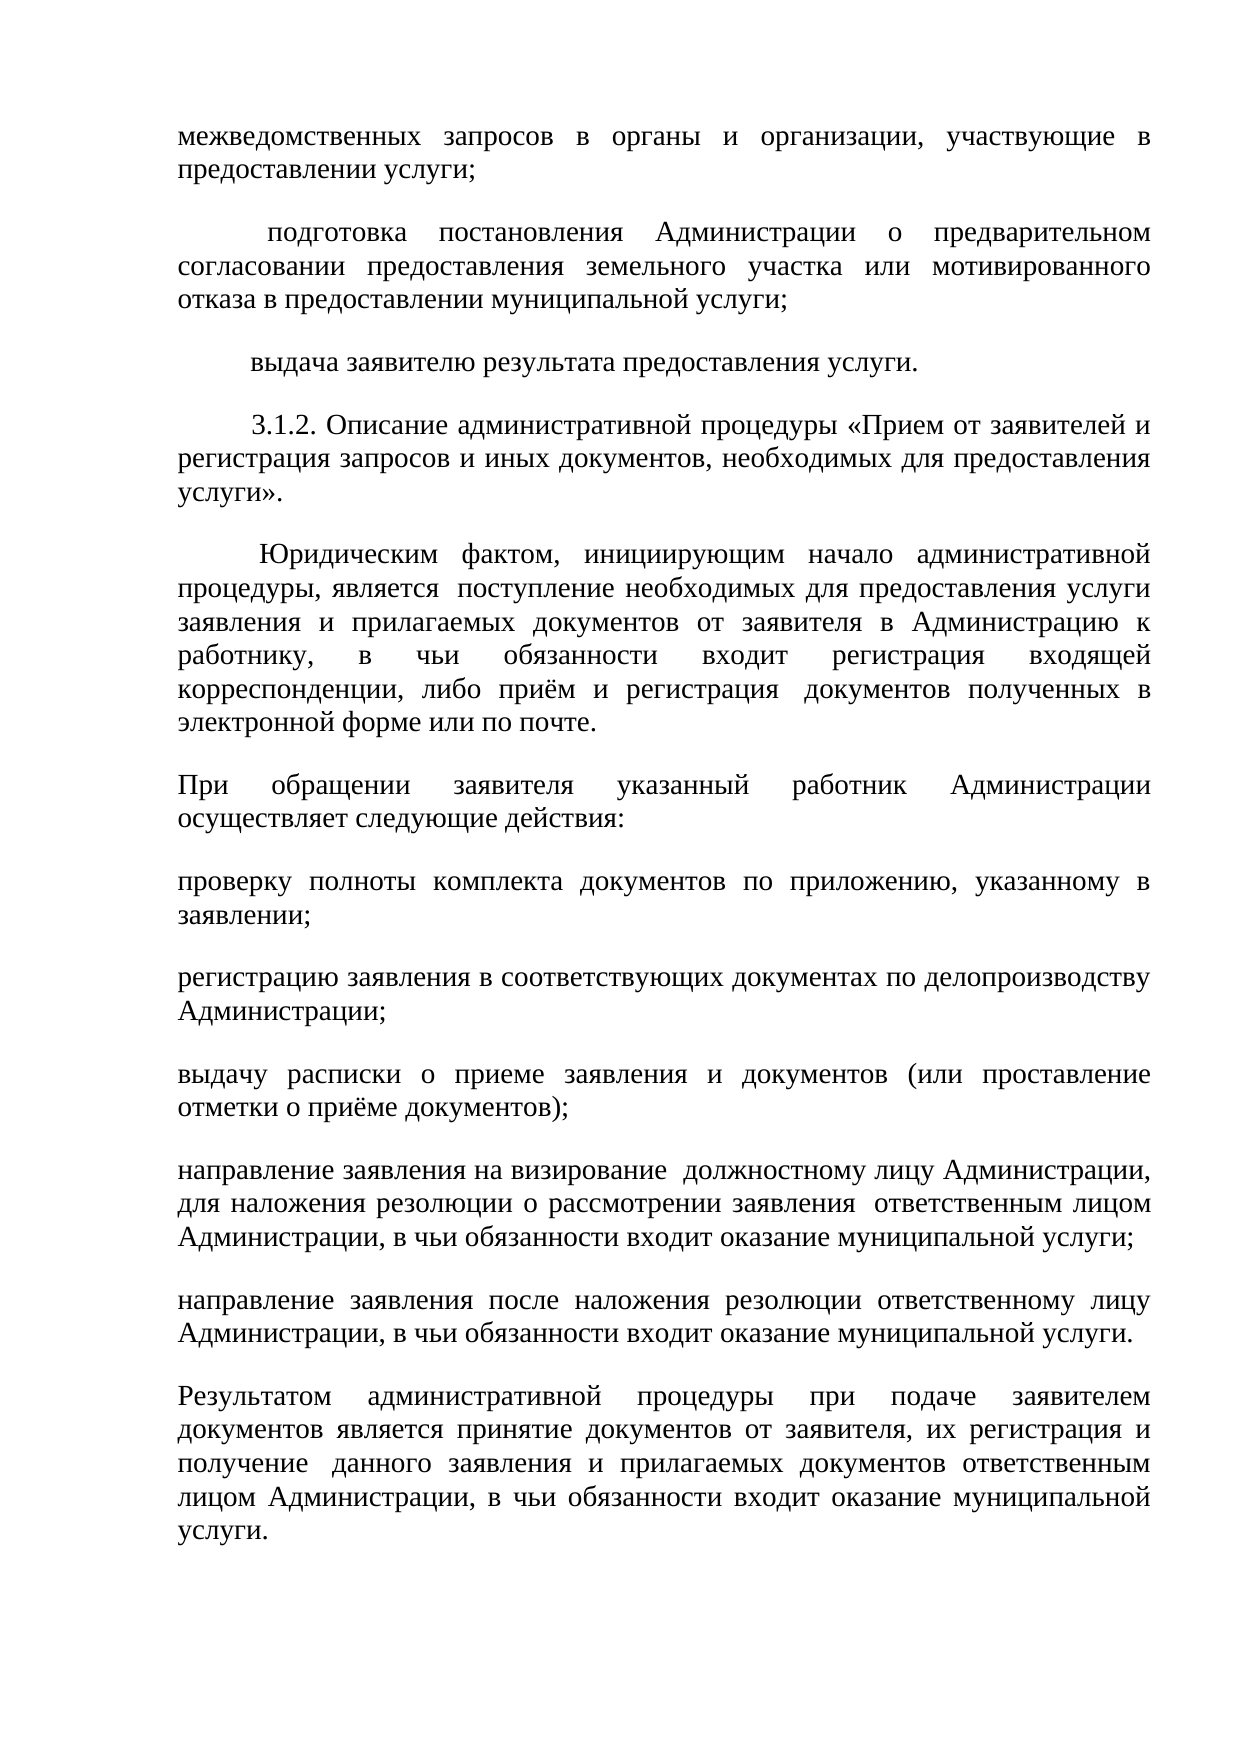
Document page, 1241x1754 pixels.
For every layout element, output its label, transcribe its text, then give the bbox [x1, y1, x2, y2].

text направление заявления после наложения резолюции ответственному лицу Администрации, в чьи обязанности входит оказание муниципальной услуги. [177, 1282, 1152, 1349]
text 3.1.2. Описание административной процедуры «Прием от заявителей и регистрация запросов и иных документов, необходимых для предоставления услуги». [177, 407, 1152, 507]
text проверку полноты комплекта документов по приложению, указанному в заявлении; [177, 863, 1152, 930]
text направление заявления на визирование должностному лицу Администрации, для наложения резолюции о рассмотрении заявления ответственным лицом Администрации, в чьи обязанности входит оказание муниципальной услуги; [177, 1152, 1152, 1253]
text Юридическим фактом, инициирующим начало административной процедуры, является поступление необходимых для предоставления услуги заявления и прилагаемых документов от заявителя в Администрацию к работнику, в чьи обязанности входит регистрация входящей корреспонденции, либо приём и регистрация документов полученных в электронной форме или по почте. [177, 537, 1152, 738]
text При обращении заявителя указанный работник Администрации осуществляет следующие действия: [177, 767, 1152, 834]
text регистрацию заявления в соответствующих документах по делопроизводству Администрации; [177, 959, 1152, 1027]
text выдачу расписки о приеме заявления и документов (или проставление отметки о приёме документов); [177, 1056, 1152, 1123]
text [177, 118, 1152, 185]
text Результатом административной процедуры при подаче заявителем документов является принятие документов от заявителя, их регистрация и получение данного заявления и прилагаемых документов ответственным лицом Администрации, в чьи обязанности входит оказание муниципальной услуги. [177, 1378, 1152, 1546]
text подготовка постановления Администрации о предварительном согласовании предоставления земельного участка или мотивированного отказа в предоставлении муниципальной услуги; [177, 214, 1152, 315]
text выдача заявителю результата предоставления услуги. [177, 344, 1152, 378]
